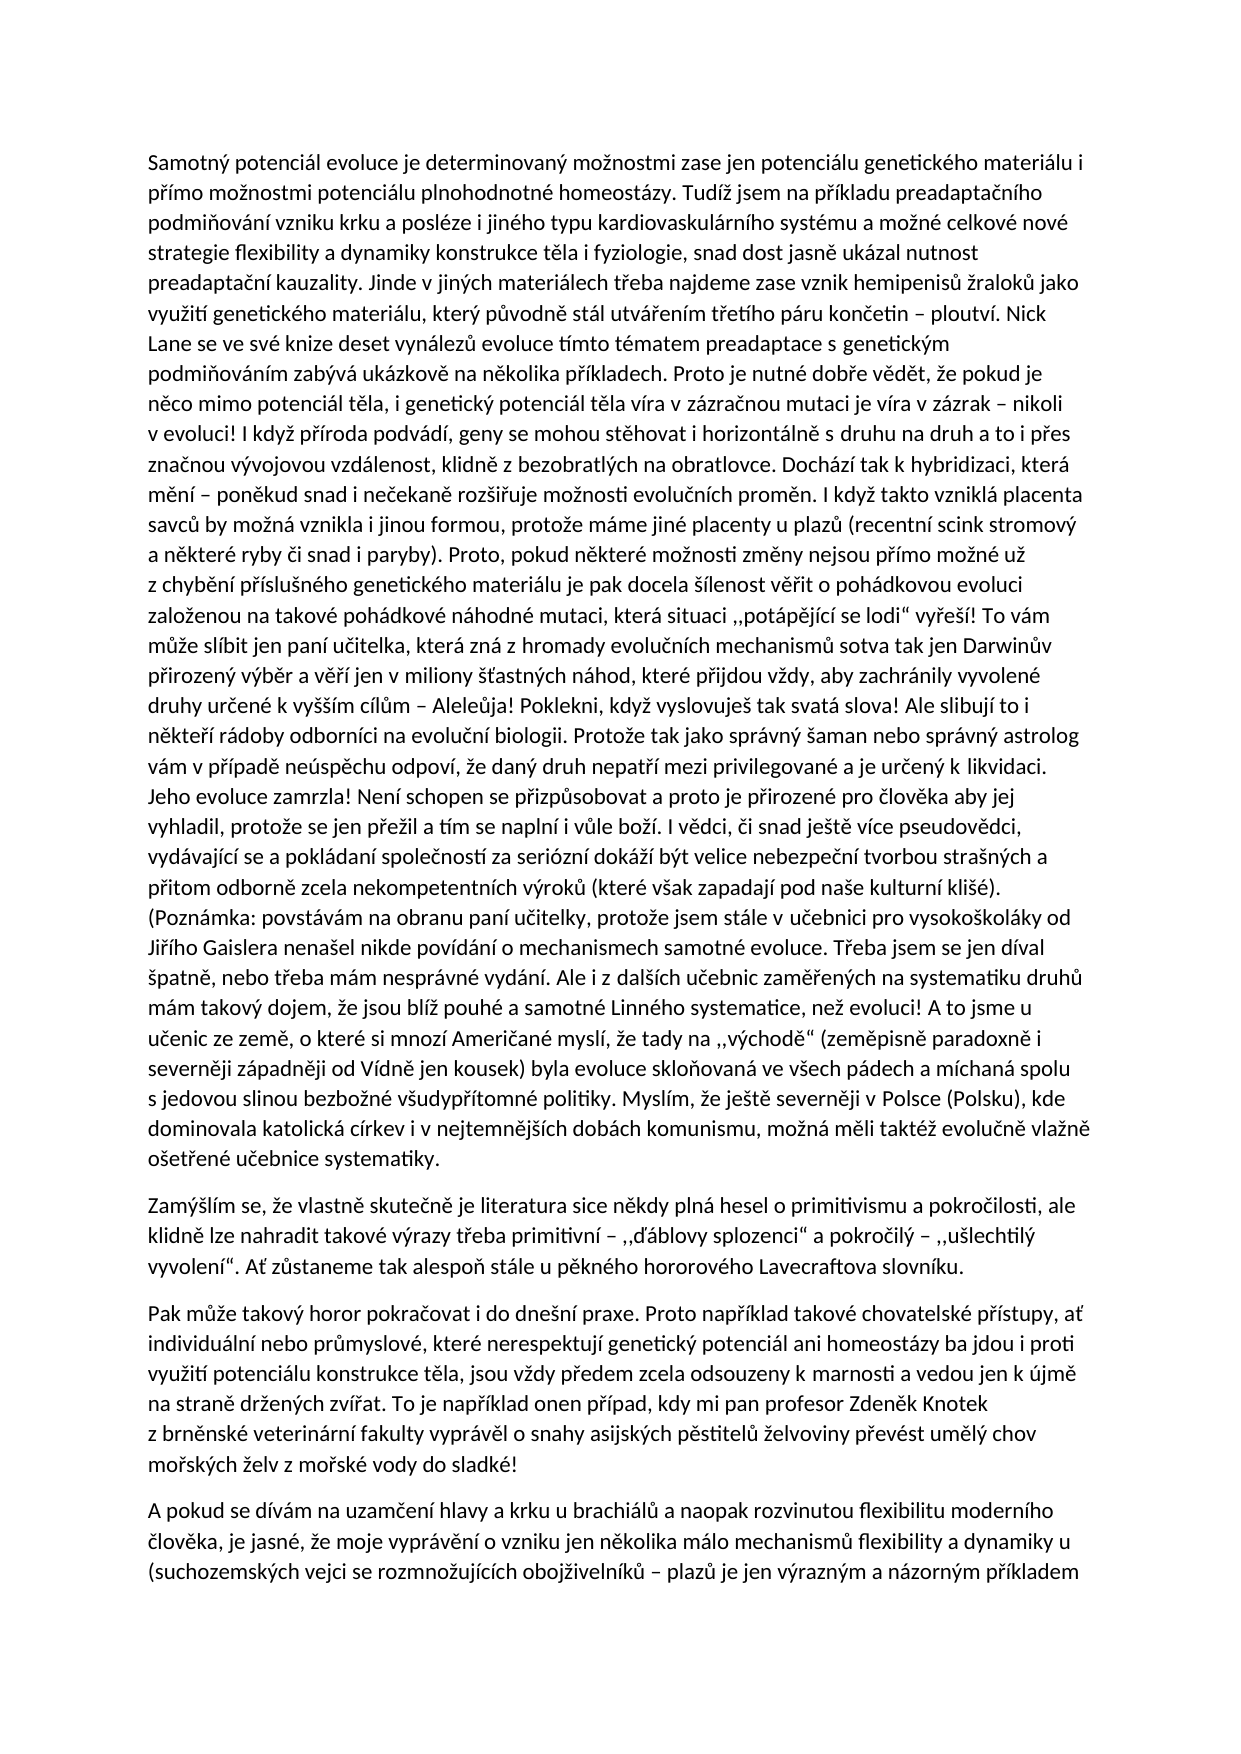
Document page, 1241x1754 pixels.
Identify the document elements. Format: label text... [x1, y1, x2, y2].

text Samotný potenciál evoluce je determinovaný možnostmi zase jen potenciálu genetického materiálu i přímo možnostmi potenciálu plnohodnotné homeostázy. Tudíž jsem na příkladu preadaptačního podmiňování vzniku krku a posléze i jiného typu kardiovaskulárního systému a možné celkové nové strategie flexibility a dynamiky konstrukce těla i fyziologie, snad dost jasně ukázal nutnost preadaptační kauzality. Jinde v jiných materiálech třeba najdeme zase vznik hemipenisů žraloků jako využití genetického materiálu, který původně stál utvářením třetího páru končetin – ploutví. Nick Lane se ve své knize deset vynálezů evoluce tímto tématem preadaptace s genetickým podmiňováním zabývá ukázkově na několika příkladech. Proto je nutné dobře vědět, že pokud je něco mimo potenciál těla, i genetický potenciál těla víra v zázračnou mutaci je víra v zázrak – nikoli v evoluci! I když příroda podvádí, geny se mohou stěhovat i horizontálně s druhu na druh a to i přes značnou vývojovou vzdálenost, klidně z bezobratlých na obratlovce. Dochází tak k hybridizaci, která mění – poněkud snad i nečekaně rozšiřuje možnosti evolučních proměn. I když takto vzniklá placenta savců by možná vznikla i jinou formou, protože máme jiné placenty u plazů (recentní scink stromový a některé ryby či snad i paryby). Proto, pokud některé možnosti změny nejsou přímo možné už z chybění příslušného genetického materiálu je pak docela šílenost věřit o pohádkovou evoluci založenou na takové pohádkové náhodné mutaci, která situaci ,,potápějící se lodi“ vyřeší! To vám může slíbit jen paní učitelka, která zná z hromady evolučních mechanismů sotva tak jen Darwinův přirozený výběr a věří jen v miliony šťastných náhod, které přijdou vždy, aby zachránily vyvolené druhy určené k vyšším cílům – Aleleůja! Poklekni, když vyslovuješ tak svatá slova! Ale slibují to i někteří rádoby odborníci na evoluční biologii. Protože tak jako správný šaman nebo správný astrolog vám v případě neúspěchu odpoví, že daný druh nepatří mezi privilegované a je určený k likvidaci. Jeho evoluce zamrzla! Není schopen se přizpůsobovat a proto je přirozené pro člověka aby jej vyhladil, protože se jen přežil a tím se naplní i vůle boží. I vědci, či snad ještě více pseudovědci, vydávající se a pokládaní společností za seriózní dokáží být velice nebezpeční tvorbou strašných a přitom odborně zcela nekompetentních výroků (které však zapadají pod naše kulturní klišé). (Poznámka: povstávám na obranu paní učitelky, protože jsem stále v učebnici pro vysokoškoláky od Jiřího Gaislera nenašel nikde povídání o mechanismech samotné evoluce. Třeba jsem se jen díval špatně, nebo třeba mám nesprávné vydání. Ale i z dalších učebnic zaměřených na systematiku druhů mám takový dojem, že jsou blíž pouhé a samotné Linného systematice, než evoluci! A to jsme u učenic ze země, o které si mnozí Američané myslí, že tady na ,,východě“ (zeměpisně paradoxně i severněji západněji od Vídně jen kousek) byla evoluce skloňovaná ve všech pádech a míchaná spolu s jedovou slinou bezbožné všudypřítomné politiky. Myslím, že ještě severněji v Polsce (Polsku), kde dominovala katolická církev i v nejtemnějších dobách komunismu, možná měli taktéž evolučně vlažně ošetřené učebnice systematiky. [148, 148, 1093, 1172]
text Zamýšlím se, že vlastně skutečně je literatura sice někdy plná hesel o primitivismu a pokročilosti, ale klidně lze nahradit takové výrazy třeba primitivní – ,,ďáblovy splozenci“ a pokročilý – ,,ušlechtilý vyvolení“. Ať zůstaneme tak alespoň stále u pěkného hororového Lavecraftova slovníku. [148, 1191, 1093, 1280]
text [148, 1497, 1093, 1585]
text Pak může takový horor pokračovat i do dnešní praxe. Proto například takové chovatelské přístupy, ať individuální nebo průmyslové, které nerespektují genetický potenciál ani homeostázy ba jdou i proti využití potenciálu konstrukce těla, jsou vždy předem zcela odsouzeny k marnosti a vedou jen k újmě na straně držených zvířat. To je například onen případ, kdy mi pan profesor Zdeněk Knotek z brněnské veterinární fakulty vyprávěl o snahy asijských pěstitelů želvoviny převést umělý chov mořských želv z mořské vody do sladké! [148, 1299, 1093, 1478]
